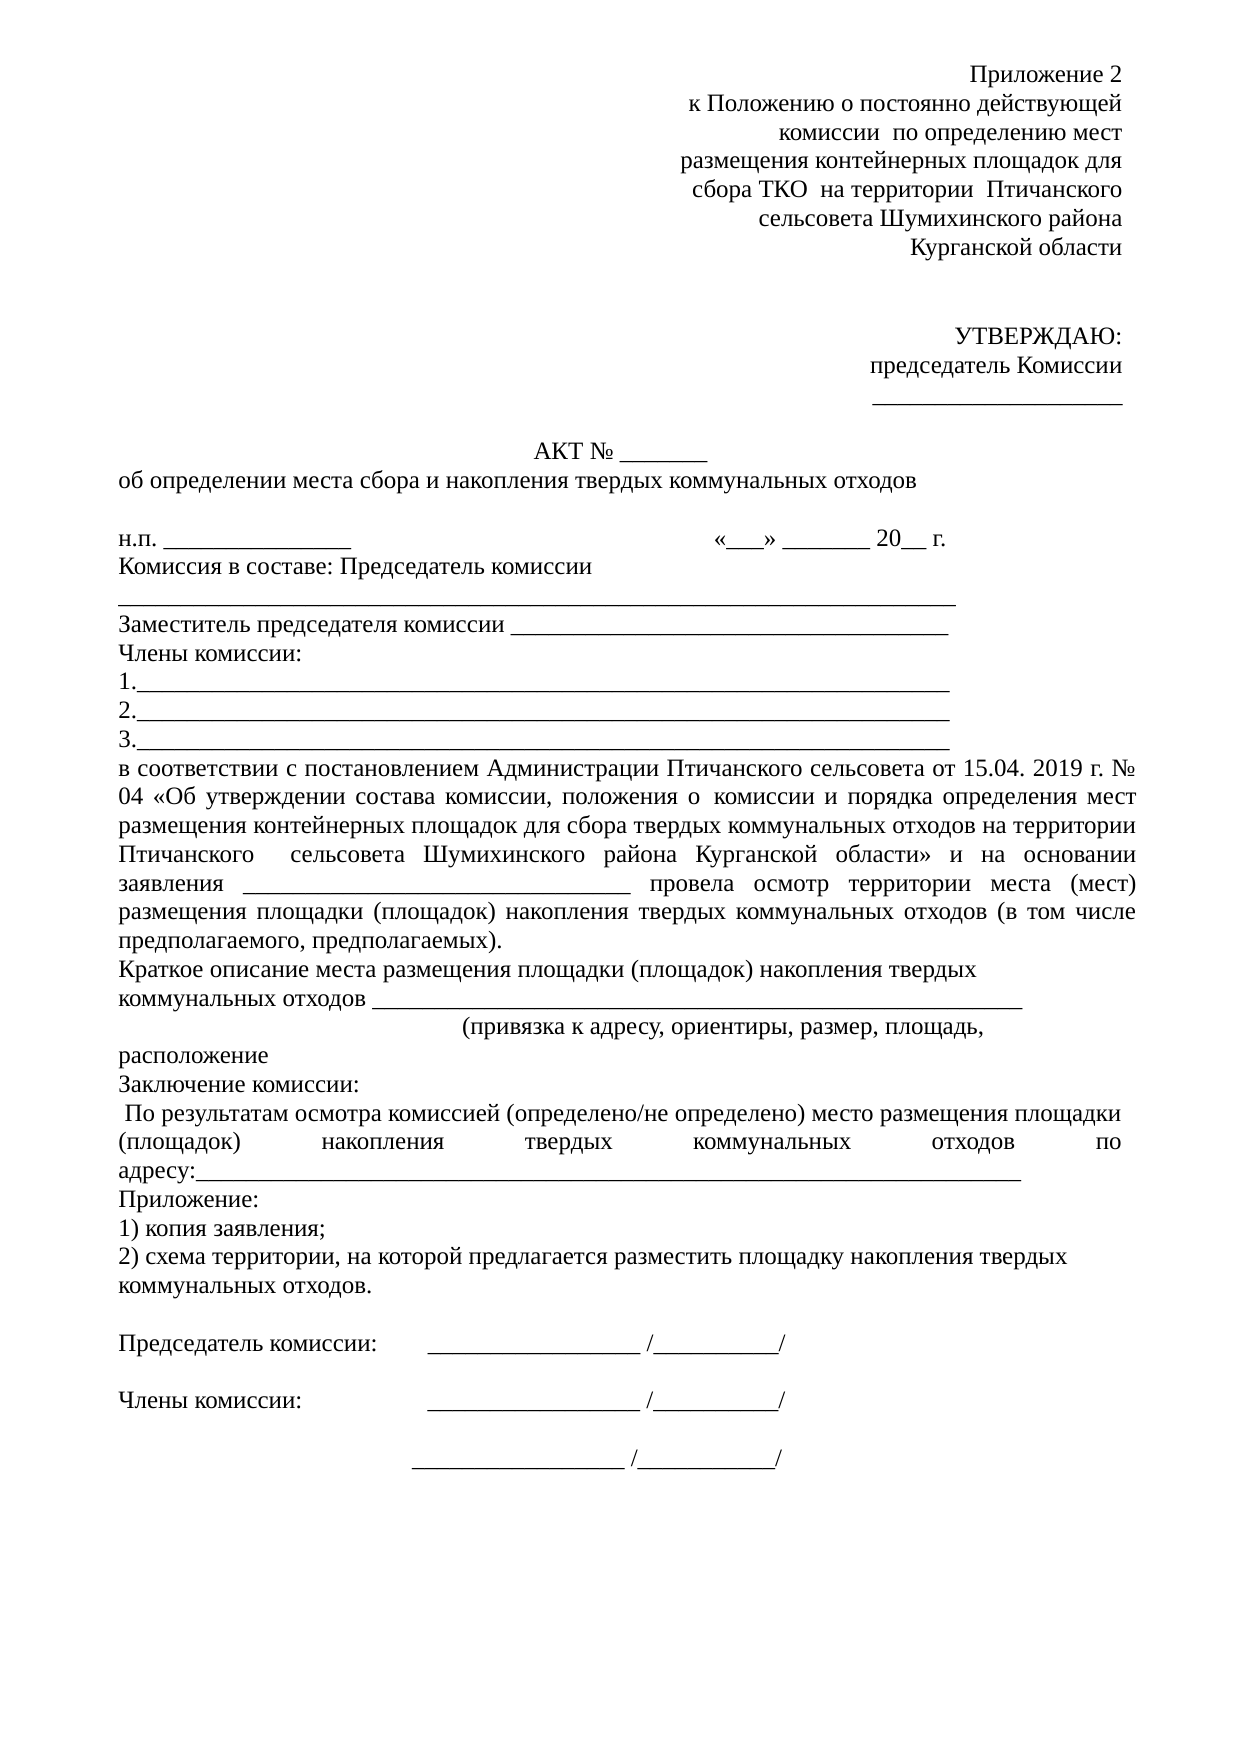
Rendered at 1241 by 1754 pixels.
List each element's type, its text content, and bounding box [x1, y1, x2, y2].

text 2) схема территории, на которой предлагается разместить площадку накопления твердых коммунальных отходов. [118, 1241, 1122, 1299]
text 3._________________________________________________________________ [118, 724, 1122, 753]
text Члены комиссии: [118, 638, 1122, 666]
text н.п. _______________ «___» _______ 20__ г. [118, 523, 1122, 551]
text ___________________________________________________________________ [118, 580, 1122, 609]
text к Положению о постоянно действующей комиссии по определению мест размещения контейнерных площадок для сбора ТКО на территории Птичанского сельсовета Шумихинского района Курганской области [650, 88, 1122, 260]
text Приложение: [118, 1184, 1122, 1213]
text в соответствии с постановлением Администрации Птичанского сельсовета от 15.04. 2019 г. № 04 «Об утверждении состава комиссии, положения о комиссии и порядка определения мест размещения контейнерных площадок для сбора твердых коммунальных отходов на территории Птичанского сельсовета Шумихинского района Курганской области» и на основании заявления _______________________________ провела осмотр территории места (мест) размещения площадки (площадок) накопления твердых коммунальных отходов (в том числе предполагаемого, предполагаемых). [118, 753, 1137, 954]
text Заместитель председателя комиссии ___________________________________ [118, 609, 1122, 638]
text _________________ /___________/ [118, 1443, 1122, 1471]
text ____________________ [118, 379, 1122, 408]
text По результатам осмотра комиссией (определено/не определено) место размещения площадки (площадок) накопления твердых коммунальных отходов по адресу:__________________________________________________________________ [118, 1098, 1122, 1184]
text Комиссия в составе: Председатель комиссии [118, 551, 1122, 580]
text Заключение комиссии: [118, 1069, 1122, 1098]
text об определении места сбора и накопления твердых коммунальных отходов [118, 465, 1122, 494]
text 2._________________________________________________________________ [118, 695, 1122, 724]
text 1._________________________________________________________________ [118, 666, 1122, 695]
text Приложение 2 [118, 59, 1122, 88]
text АКТ № _______ [118, 436, 1122, 465]
text Члены комиссии: _________________ /__________/ [118, 1385, 1122, 1414]
text председатель Комиссии [118, 350, 1122, 379]
text 1) копия заявления; [118, 1213, 1122, 1241]
text Краткое описание места размещения площадки (площадок) накопления твердых коммунальных отходов ____________________________________________________ [118, 954, 1122, 1011]
text Председатель комиссии: _________________ /__________/ [118, 1328, 1122, 1356]
text УТВЕРЖДАЮ: [118, 321, 1122, 350]
text (привязка к адресу, ориентиры, размер, площадь, расположение [118, 1011, 1122, 1069]
